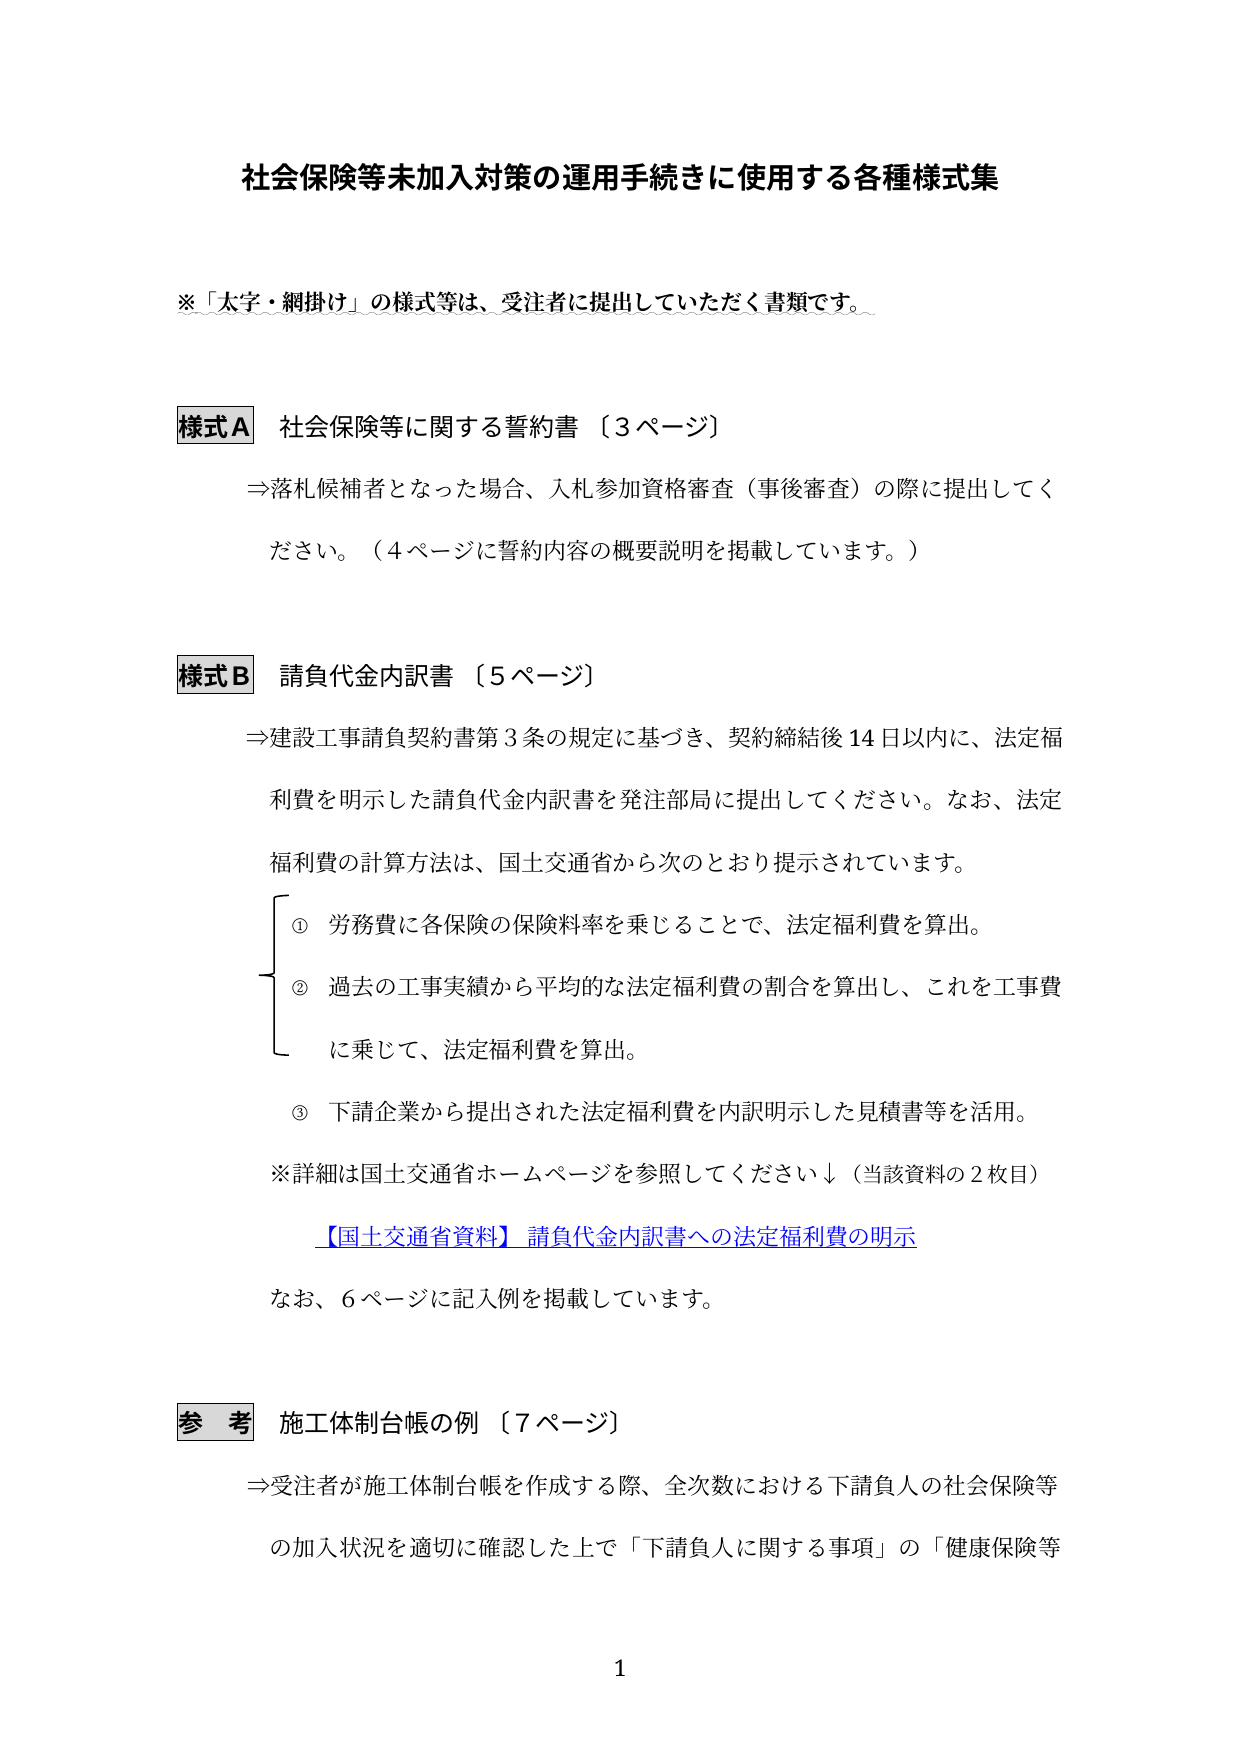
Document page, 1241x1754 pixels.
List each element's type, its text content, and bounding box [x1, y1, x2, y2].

text ⇒落札候補者となった場合、入札参加資格審査（事後審査）の際に提出してください。（４ページに誓約内容の概要説明を掲載しています。） [177, 456, 1063, 581]
text ※「太字・網掛け」の様式等は、受注者に提出していただく書類です。 [177, 269, 1078, 332]
list 下請企業から提出された法定福利費を内訳明示した見積書等を活用。 [291, 1079, 1063, 1142]
text 【国土交通省資料】 請負代金内訳書への法定福利費の明示 [177, 1204, 1063, 1266]
text なお、６ページに記入例を掲載しています。 [269, 1266, 1063, 1328]
text 社会保険等未加入対策の運用手続きに使用する各種様式集 [177, 145, 1063, 207]
text 様式Ｂ 請負代金内訳書 〔５ページ〕 [177, 643, 971, 706]
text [177, 1453, 1063, 1578]
text ⇒建設工事請負契約書第３条の規定に基づき、契約締結後14日以内に、法定福利費を明示した請負代金内訳書を発注部局に提出してください。なお、法定福利費の計算方法は、国土交通省から次のとおり提示されています。 [177, 706, 1063, 892]
text ※詳細は国土交通省ホームページを参照してください↓（当該資料の２枚目） [177, 1142, 1063, 1204]
list 過去の工事実績から平均的な法定福利費の割合を算出し、これを工事費に乗じて、法定福利費を算出。 [291, 955, 1063, 1079]
text 参 考 施工体制台帳の例 〔７ページ〕 [177, 1391, 971, 1453]
text 様式Ａ 社会保険等に関する誓約書 〔３ページ〕 [177, 394, 971, 456]
list 労務費に各保険の保険料率を乗じることで、法定福利費を算出。 [291, 892, 1063, 955]
